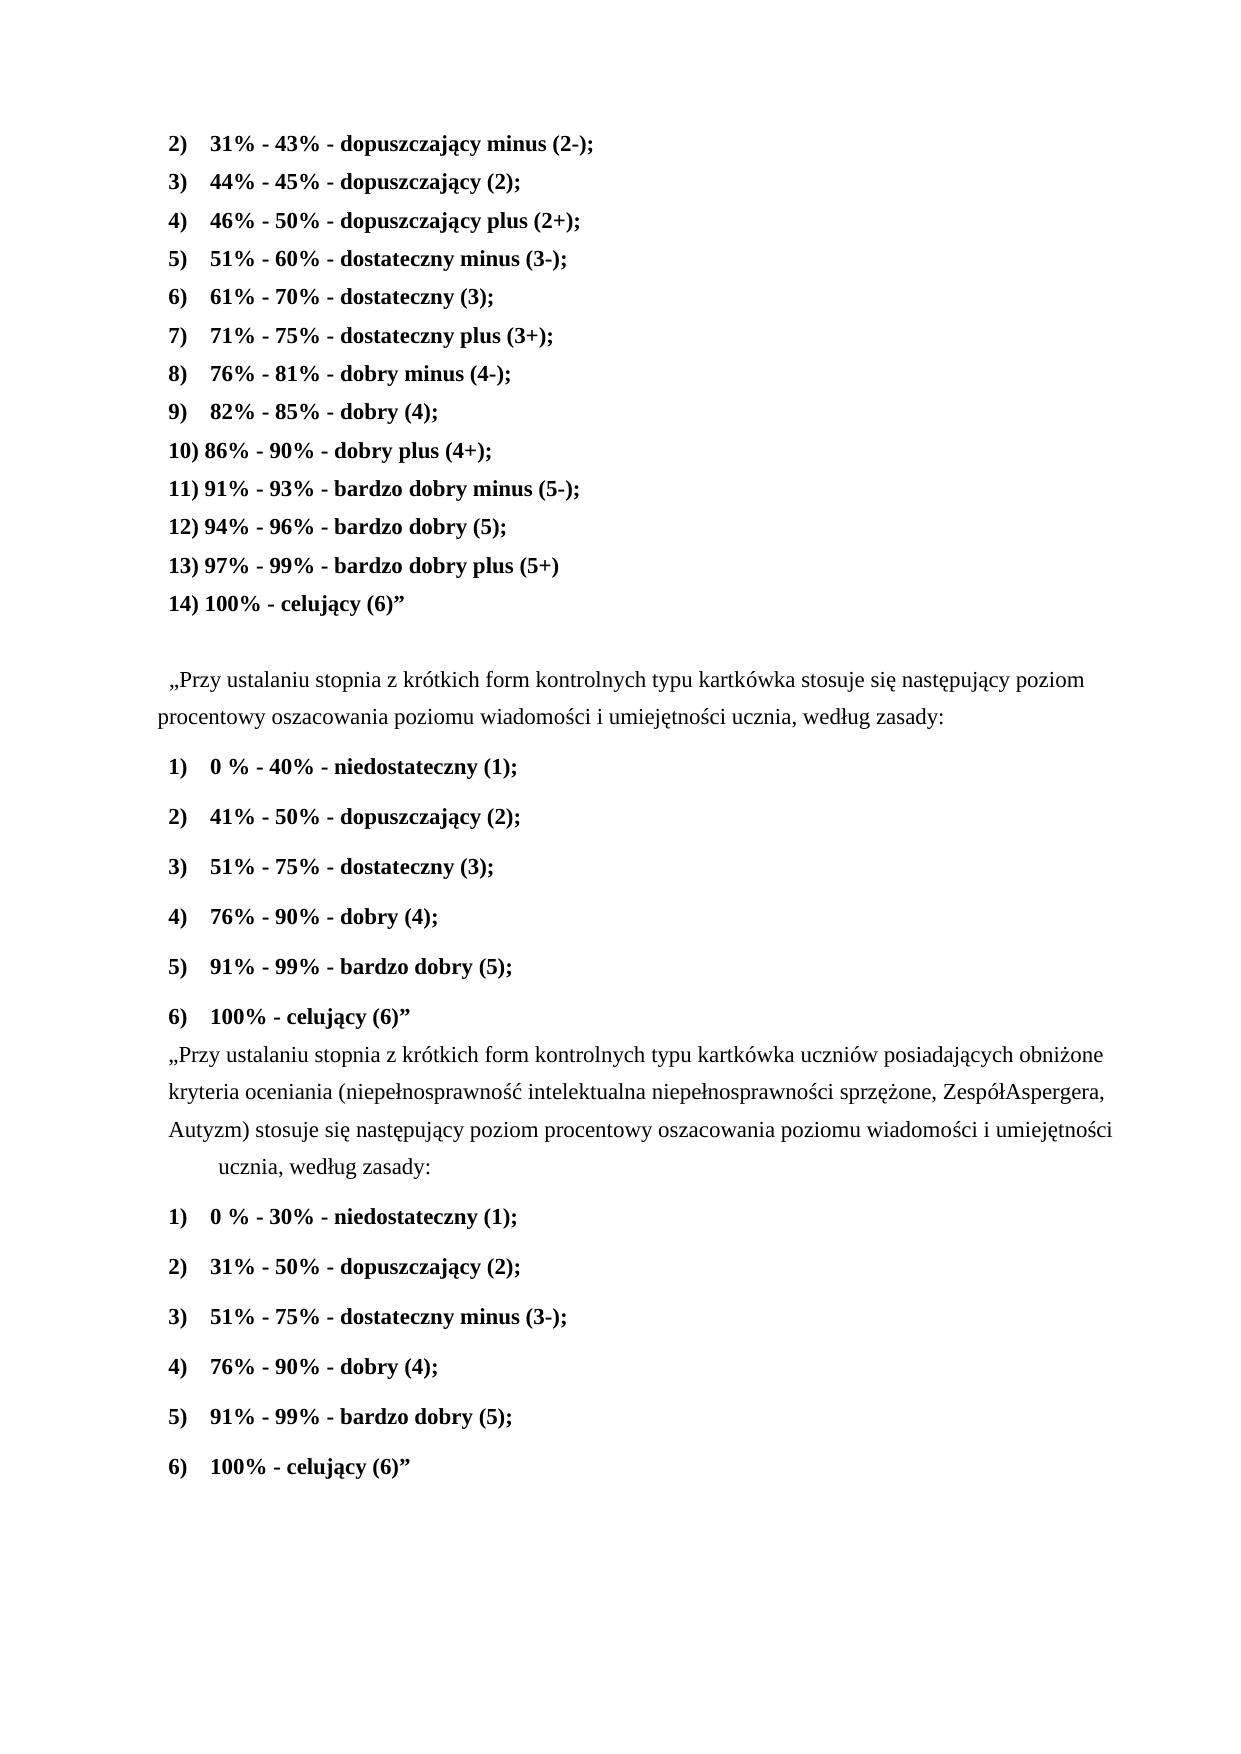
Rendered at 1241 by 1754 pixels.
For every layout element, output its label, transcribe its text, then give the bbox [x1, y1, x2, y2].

text 9) 82% - 85% - dobry (4); [168, 386, 1122, 425]
text 4) 76% - 90% - dobry (4); [168, 880, 1122, 930]
text 1) 0 % - 30% - niedostateczny (1); [168, 1180, 1122, 1230]
text 4) 76% - 90% - dobry (4); [168, 1330, 1122, 1380]
text 3) 51% - 75% - dostateczny (3); [168, 830, 1122, 880]
text 8) 76% - 81% - dobry minus (4-); [168, 348, 1122, 386]
text 14) 100% - celujący (6)” [168, 578, 1122, 616]
text 5) 91% - 99% - bardzo dobry (5); [168, 930, 1122, 980]
text 6) 61% - 70% - dostateczny (3); [168, 271, 1122, 310]
text 6) 100% - celujący (6)” [168, 1430, 1122, 1480]
text 2) 41% - 50% - dopuszczający (2); [168, 780, 1122, 830]
text 1) 0 % - 40% - niedostateczny (1); [168, 730, 1122, 780]
text „Przy ustalaniu stopnia z krótkich form kontrolnych typu kartkówka stosuje się następujący poziom procentowy oszacowania poziomu wiadomości i umiejętności ucznia, według zasady: [157, 655, 1122, 730]
text 7) 71% - 75% - dostateczny plus (3+); [168, 310, 1122, 348]
text 4) 46% - 50% - dopuszczający plus (2+); [168, 195, 1122, 233]
text Autyzm) stosuje się następujący poziom procentowy oszacowania poziomu wiadomości i umiejętności ucznia, według zasady: [168, 1105, 1122, 1180]
text 13) 97% - 99% - bardzo dobry plus (5+) [168, 540, 1122, 578]
text 12) 94% - 96% - bardzo dobry (5); [168, 501, 1122, 540]
text 10) 86% - 90% - dobry plus (4+); [168, 425, 1122, 463]
text 5) 91% - 99% - bardzo dobry (5); [168, 1380, 1122, 1430]
text 2) 31% - 43% - dopuszczający minus (2-); [168, 118, 1122, 156]
text 6) 100% - celujący (6)” [168, 980, 1122, 1030]
text 2) 31% - 50% - dopuszczający (2); [168, 1230, 1122, 1280]
text 3) 51% - 75% - dostateczny minus (3-); [168, 1280, 1122, 1330]
text 11) 91% - 93% - bardzo dobry minus (5-); [168, 463, 1122, 501]
text kryteria oceniania (niepełnosprawność intelektualna niepełnosprawności sprzężone, ZespółAspergera, [168, 1067, 1122, 1105]
text 5) 51% - 60% - dostateczny minus (3-); [168, 233, 1122, 271]
text „Przy ustalaniu stopnia z krótkich form kontrolnych typu kartkówka uczniów posiadających obniżone [168, 1030, 1122, 1067]
text 3) 44% - 45% - dopuszczający (2); [168, 156, 1122, 195]
